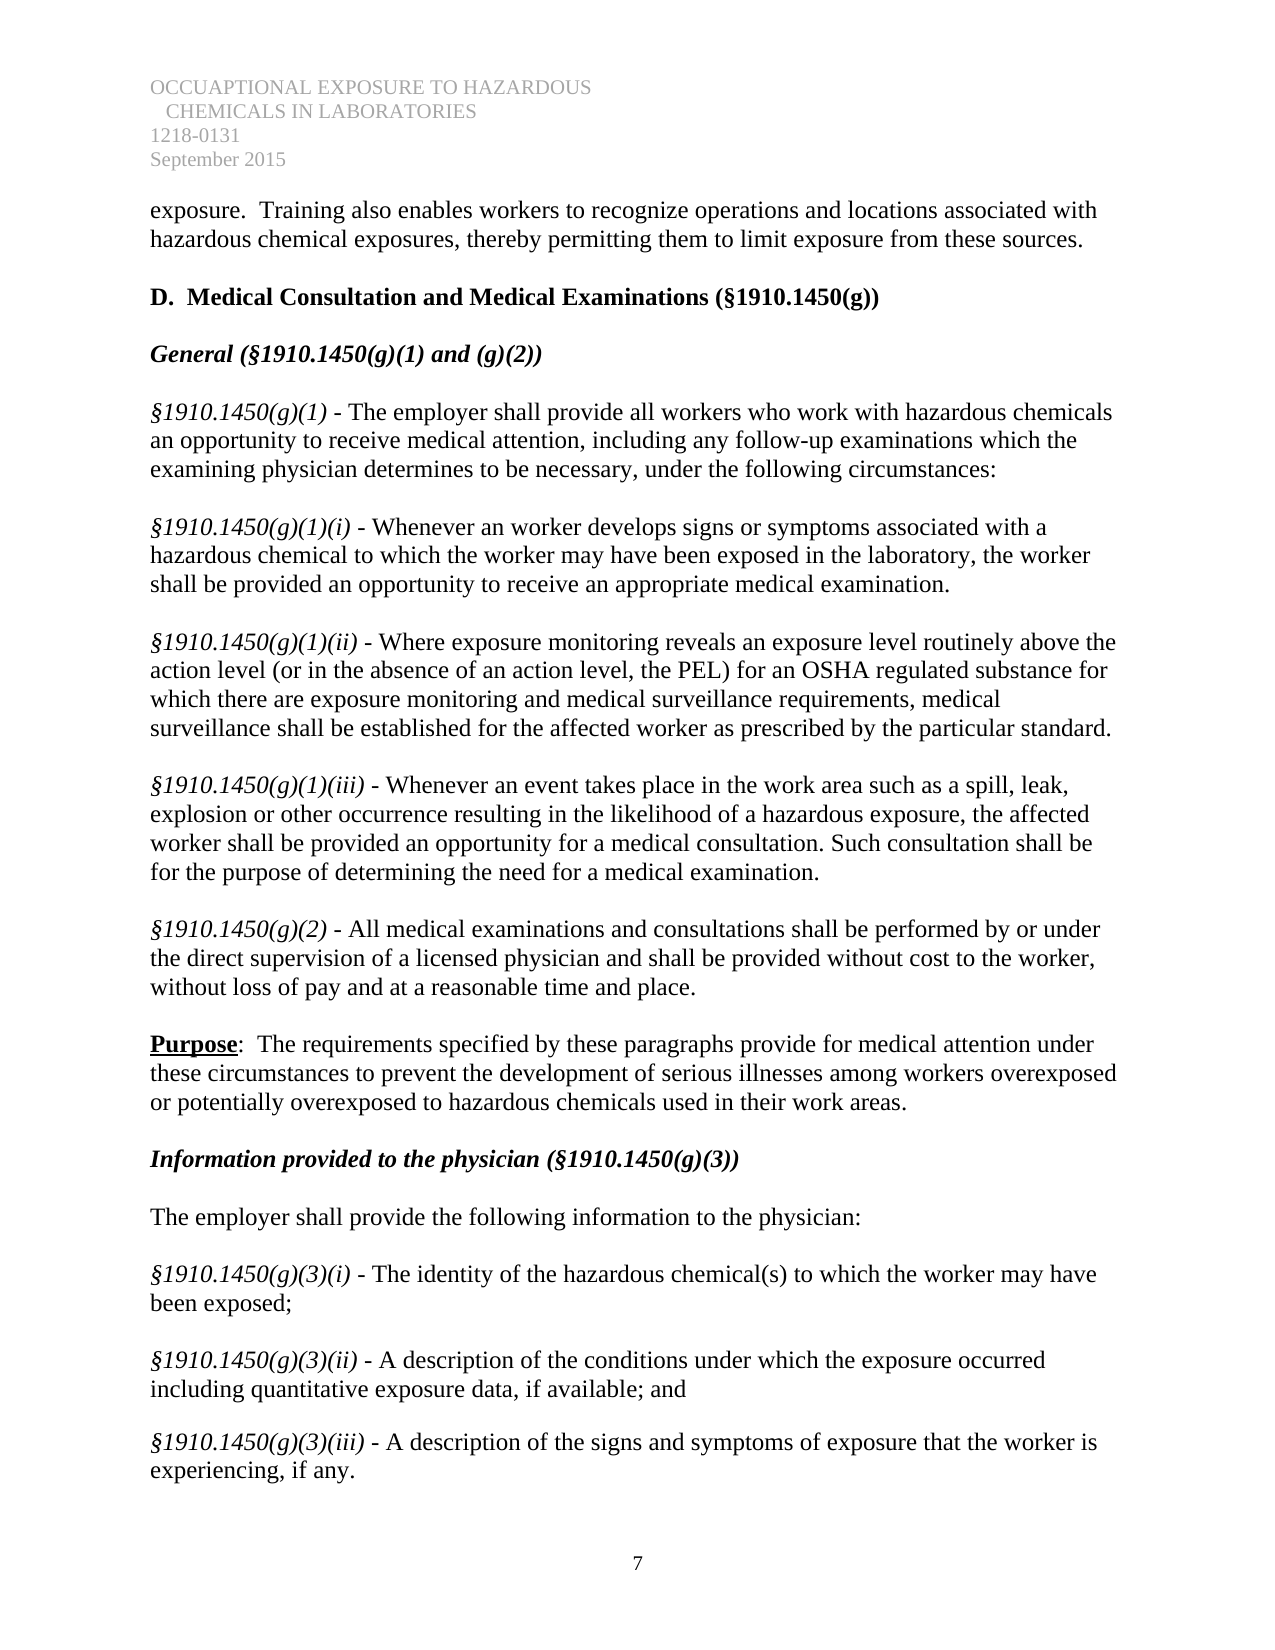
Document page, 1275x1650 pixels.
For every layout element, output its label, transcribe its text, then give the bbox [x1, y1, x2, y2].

text exposure. Training also enables workers to recognize operations and locations associated with hazardous chemical exposures, thereby permitting them to limit exposure from these sources. [150, 195, 1125, 253]
text §1910.1450(g)(3)(i) - The identity of the hazardous chemical(s) to which the worker may have been exposed; [150, 1259, 1125, 1317]
text §1910.1450(g)(3)(iii) - A description of the signs and symptoms of exposure that the worker is experiencing, if any. [150, 1427, 1125, 1484]
text Information provided to the physician (§1910.1450(g)(3)) [150, 1144, 1125, 1173]
text §1910.1450(g)(1)(iii) - Whenever an event takes place in the work area such as a spill, leak, explosion or other occurrence resulting in the likelihood of a hazardous exposure, the affected worker shall be provided an opportunity for a medical consultation. Such consultation shall be for the purpose of determining the need for a medical examination. [150, 770, 1125, 885]
text §1910.1450(g)(1)(ii) - Where exposure monitoring reveals an exposure level routinely above the action level (or in the absence of an action level, the PEL) for an OSHA regulated substance for which there are exposure monitoring and medical surveillance requirements, medical surveillance shall be established for the affected worker as prescribed by the particular standard. [150, 627, 1125, 742]
text §1910.1450(g)(1)(i) - Whenever an worker develops signs or symptoms associated with a hazardous chemical to which the worker may have been exposed in the laboratory, the worker shall be provided an opportunity to receive an appropriate medical examination. [150, 512, 1125, 598]
text The employer shall provide the following information to the physician: [150, 1202, 1125, 1230]
text Purpose: The requirements specified by these paragraphs provide for medical attention under these circumstances to prevent the development of serious illnesses among workers overexposed or potentially overexposed to hazardous chemicals used in their work areas. [150, 1029, 1125, 1115]
text D. Medical Consultation and Medical Examinations (§1910.1450(g)) [150, 282, 1125, 310]
text §1910.1450(g)(2) - All medical examinations and consultations shall be performed by or under the direct supervision of a licensed physician and shall be provided without cost to the worker, without loss of pay and at a reasonable time and place. [150, 914, 1125, 1000]
text §1910.1450(g)(3)(ii) - A description of the conditions under which the exposure occurred including quantitative exposure data, if available; and [150, 1345, 1125, 1403]
text §1910.1450(g)(1) - The employer shall provide all workers who work with hazardous chemicals an opportunity to receive medical attention, including any follow-up examinations which the examining physician determines to be necessary, under the following circumstances: [150, 397, 1125, 483]
text General (§1910.1450(g)(1) and (g)(2)) [150, 339, 1125, 368]
